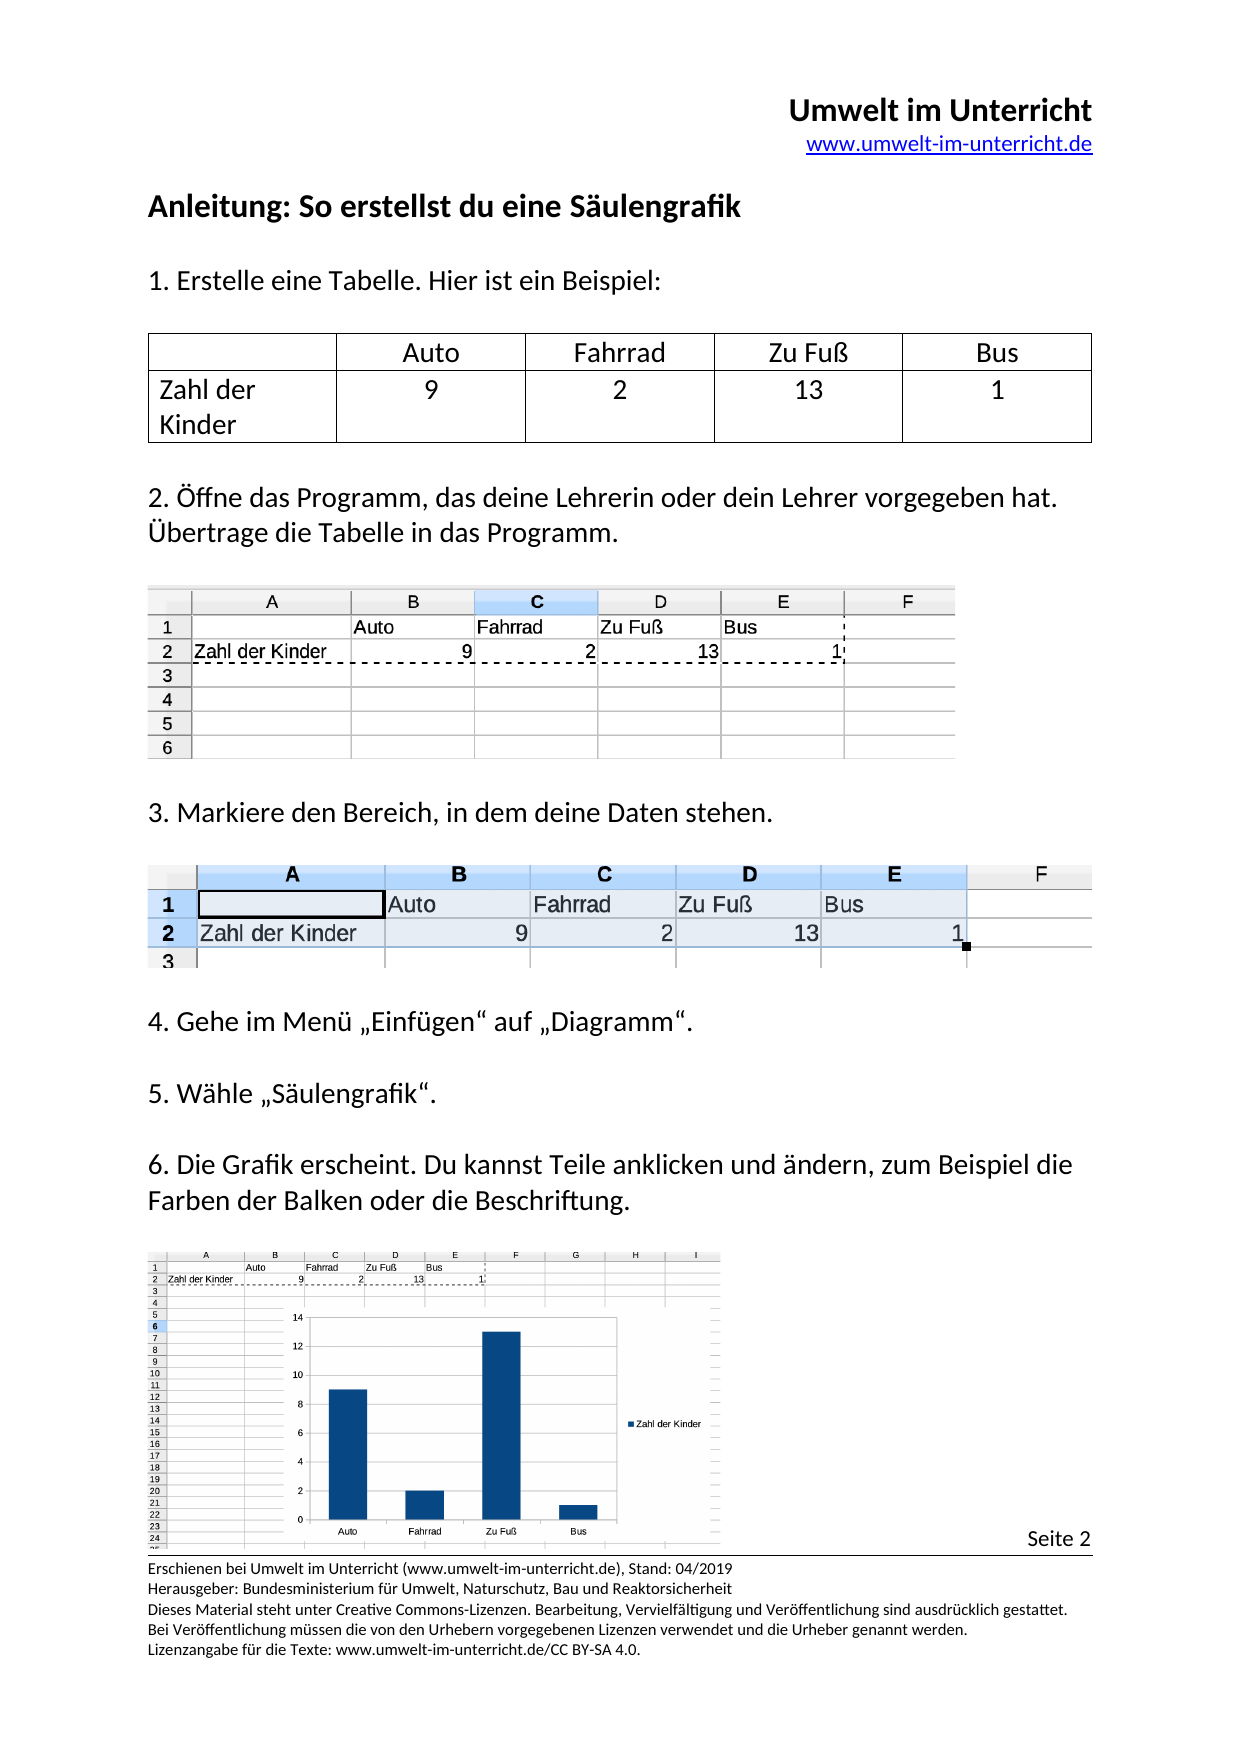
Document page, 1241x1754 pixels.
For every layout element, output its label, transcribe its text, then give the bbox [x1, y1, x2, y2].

table_header Auto [337, 334, 525, 370]
subtitle Anleitung: So erstellst du eine Säulengrafik [148, 185, 1093, 226]
table_cell Zahl der Kinder [149, 371, 336, 442]
table_cell 9 [337, 371, 525, 442]
table_cell 13 [715, 371, 902, 442]
table_header [149, 334, 336, 370]
picture [147, 1252, 721, 1549]
table_cell 1 [903, 371, 1091, 442]
picture [147, 865, 1092, 968]
table_cell 2 [526, 371, 714, 442]
table_header Fahrrad [526, 334, 714, 370]
text 2. Öffne das Programm, das deine Lehrerin oder dein Lehrer vorgegeben hat. Übertrage die Tabelle in das Programm. [148, 479, 1093, 550]
text 4. Gehe im Menü „Einfügen“ auf „Diagramm“. [148, 1003, 1093, 1039]
text 5. Wähle „Säulengrafik“. [148, 1075, 1093, 1110]
text 1. Erstelle eine Tabelle. Hier ist ein Beispiel: [148, 262, 1093, 297]
text 6. Die Grafik erscheint. Du kannst Teile anklicken und ändern, zum Beispiel die Farben der Balken oder die Beschriftung. [148, 1146, 1093, 1217]
table_header Zu Fuß [715, 334, 902, 370]
picture [147, 585, 955, 759]
text 3. Markiere den Bereich, in dem deine Daten stehen. [148, 794, 1093, 829]
table_header Bus [903, 334, 1091, 370]
